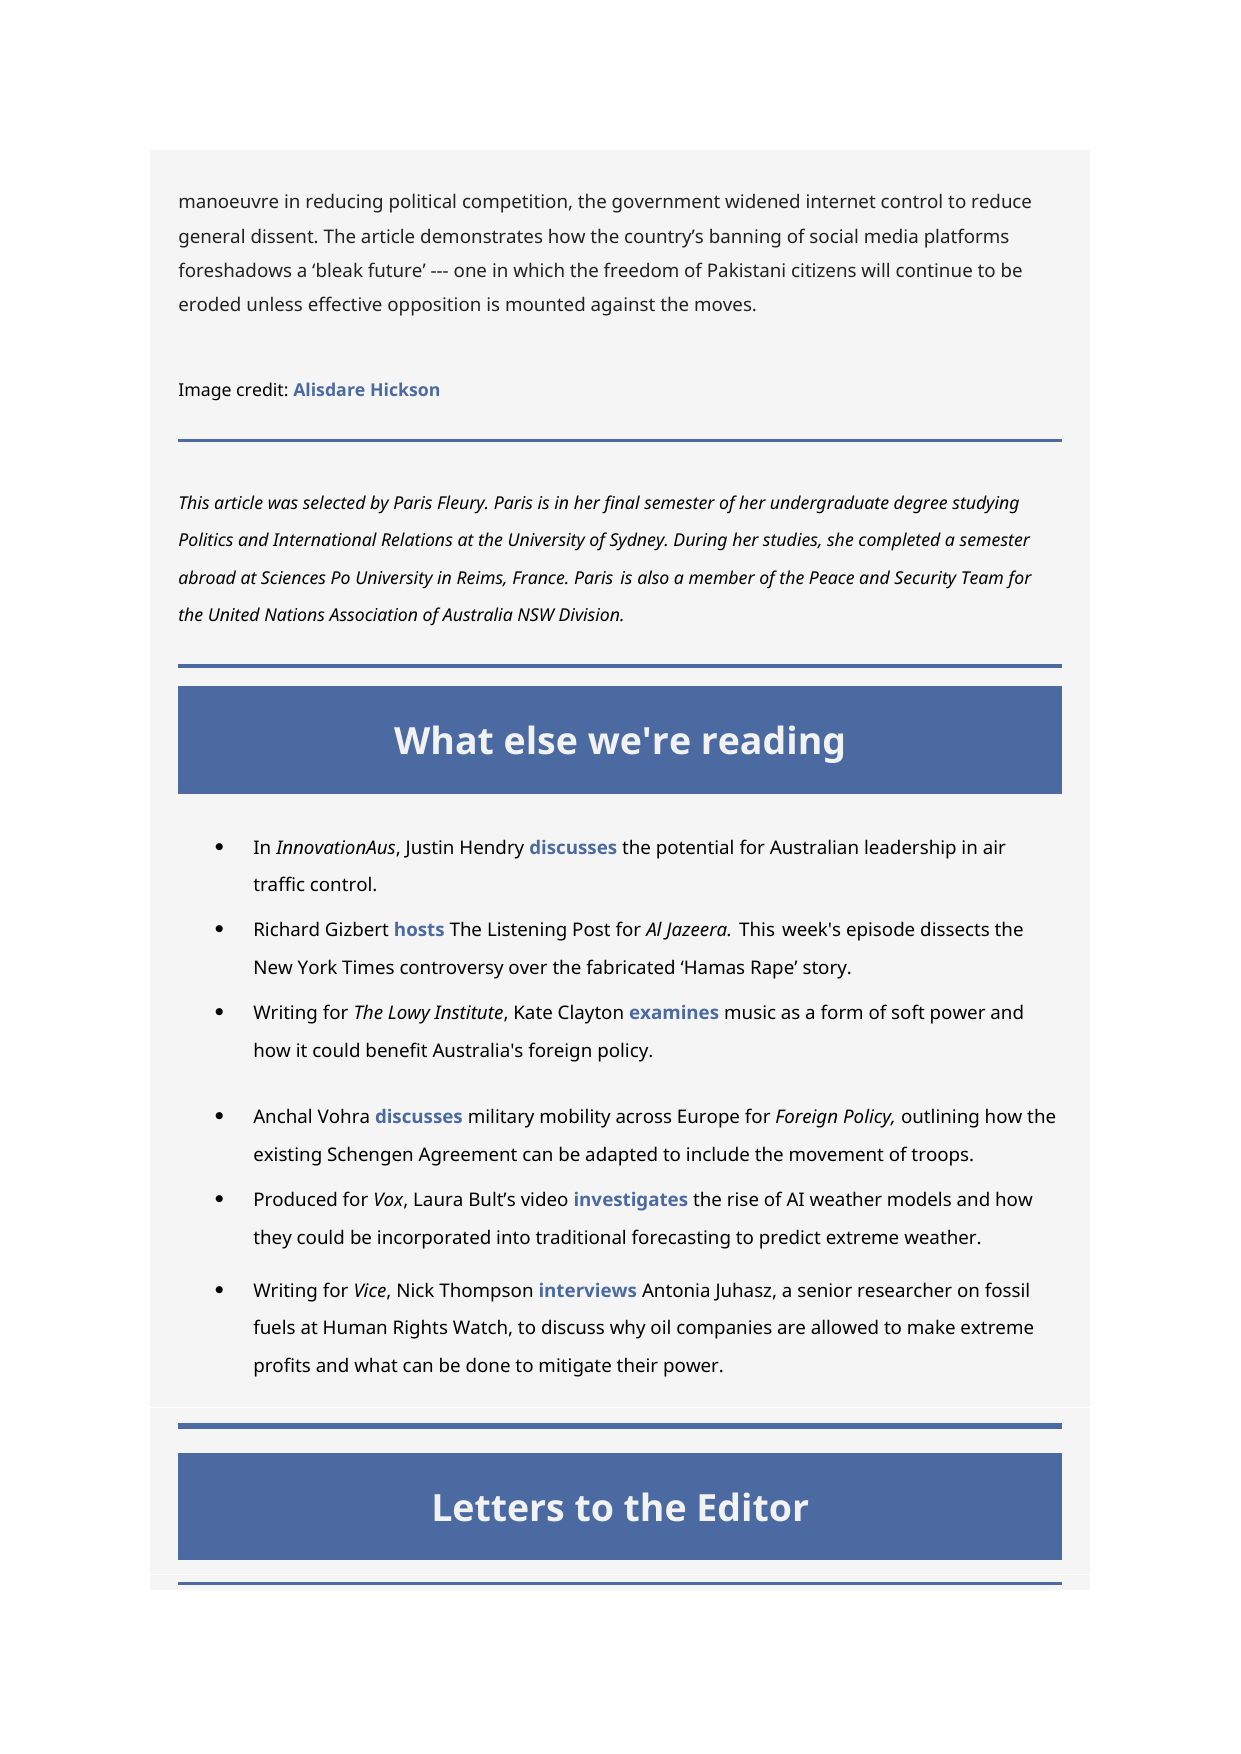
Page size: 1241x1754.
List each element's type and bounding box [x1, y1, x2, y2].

table_header [150, 1575, 1090, 1590]
table_header [150, 447, 1090, 657]
table_header [150, 1408, 1090, 1439]
table_header [150, 808, 1090, 1407]
table_header [150, 431, 1090, 447]
table_header [150, 657, 1090, 672]
table_header [150, 150, 1090, 431]
table_header [150, 672, 1090, 808]
table_header [150, 1439, 1090, 1574]
